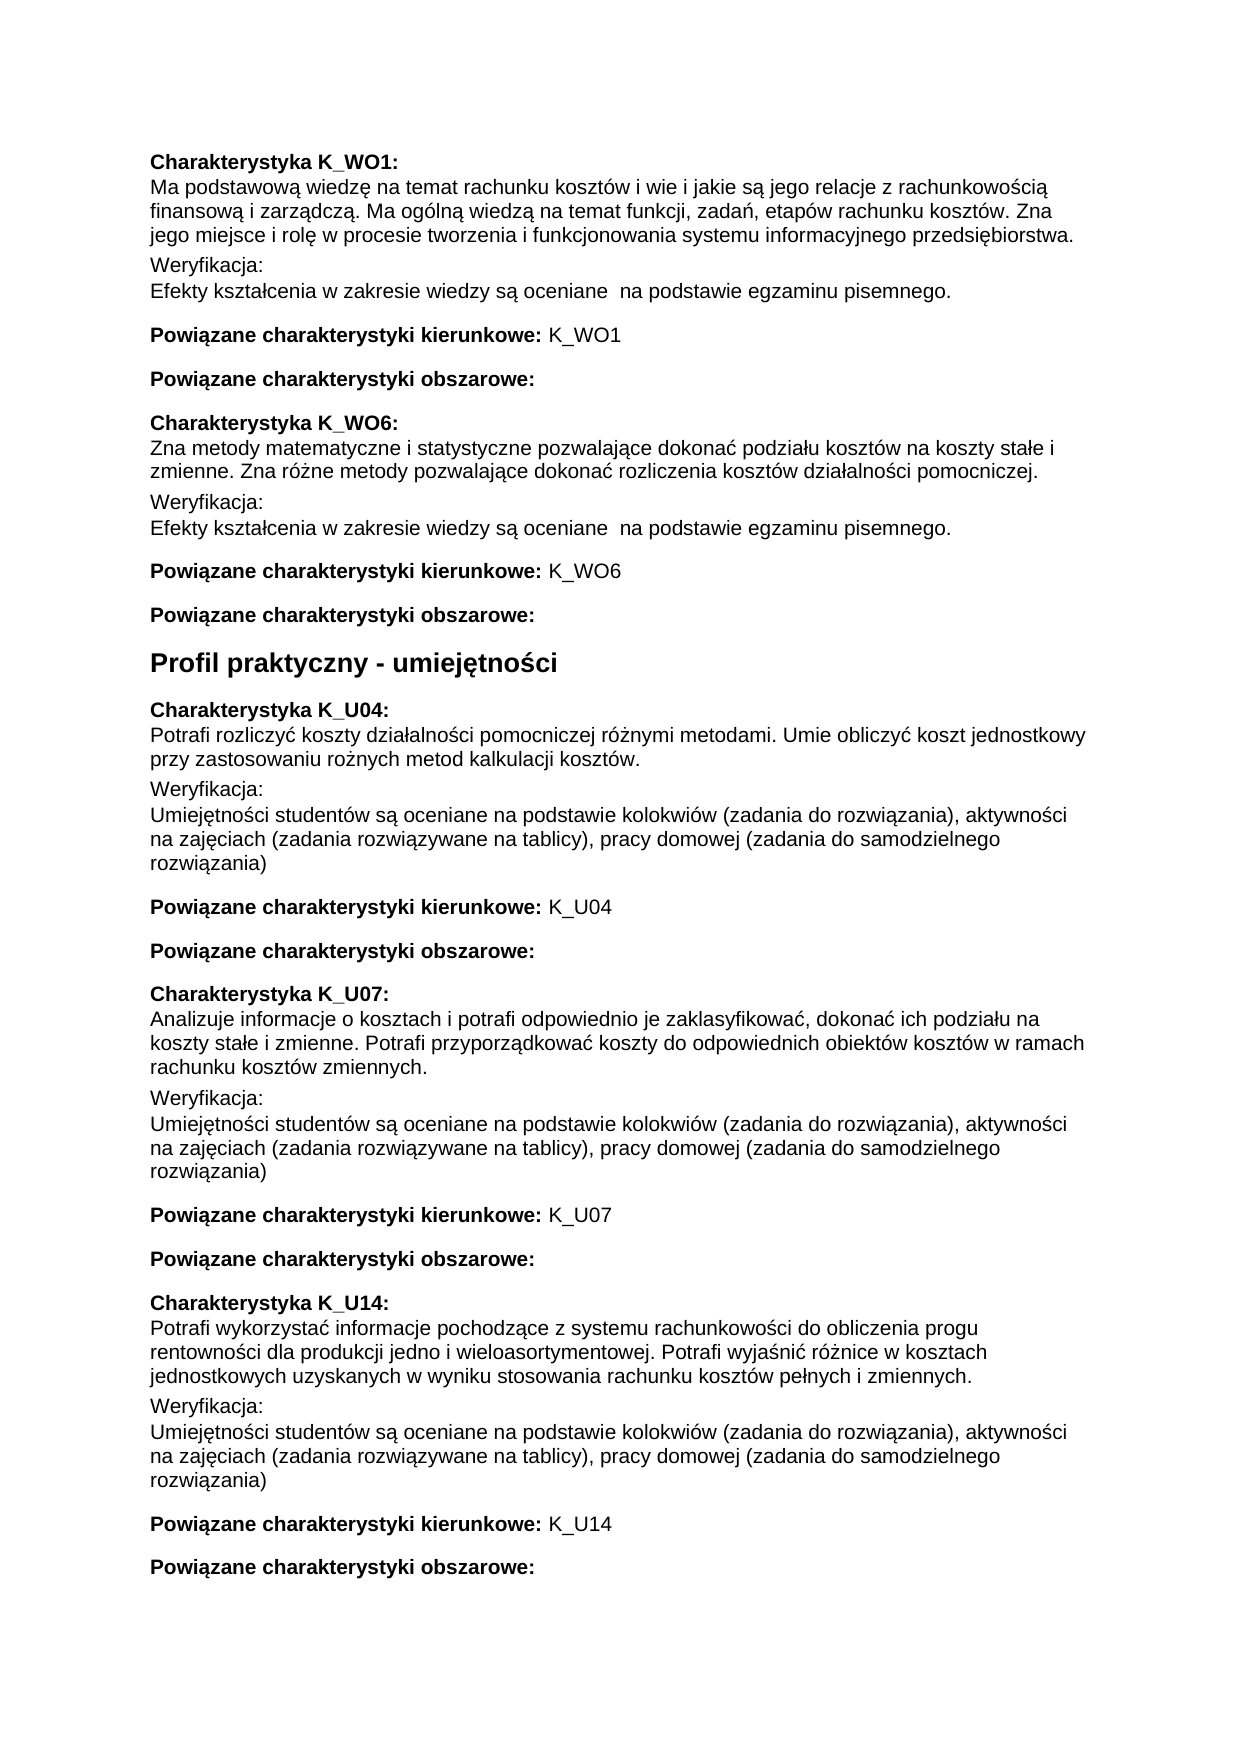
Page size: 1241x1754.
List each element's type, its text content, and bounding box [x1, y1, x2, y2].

text Efekty kształcenia w zakresie wiedzy są oceniane na podstawie egzaminu pisemnego. [150, 516, 1090, 539]
text Charakterystyka K_WO1: [150, 150, 1090, 174]
text Zna metody matematyczne i statystyczne pozwalające dokonać podziału kosztów na koszty stałe i zmienne. Zna różne metody pozwalające dokonać rozliczenia kosztów działalności pomocniczej. [150, 435, 1090, 483]
text Umiejętności studentów są oceniane na podstawie kolokwiów (zadania do rozwiązania), aktywności na zajęciach (zadania rozwiązywane na tablicy), pracy domowej (zadania do samodzielnego rozwiązania) [150, 1111, 1090, 1183]
text Charakterystyka K_U14: [150, 1291, 1090, 1314]
text Weryfikacja: [150, 1394, 1090, 1418]
text Efekty kształcenia w zakresie wiedzy są oceniane na podstawie egzaminu pisemnego. [150, 279, 1090, 303]
text Powiązane charakterystyki kierunkowe: K_U14 [150, 1511, 1090, 1535]
subtitle Profil praktyczny - umiejętności [150, 647, 1090, 678]
text Charakterystyka K_WO6: [150, 410, 1090, 434]
text Powiązane charakterystyki obszarowe: [150, 367, 1090, 391]
text Potrafi rozliczyć koszty działalności pomocniczej różnymi metodami. Umie obliczyć koszt jednostkowy przy zastosowaniu rożnych metod kalkulacji kosztów. [150, 723, 1090, 771]
text Powiązane charakterystyki kierunkowe: K_U04 [150, 895, 1090, 919]
text Umiejętności studentów są oceniane na podstawie kolokwiów (zadania do rozwiązania), aktywności na zajęciach (zadania rozwiązywane na tablicy), pracy domowej (zadania do samodzielnego rozwiązania) [150, 1420, 1090, 1492]
text Ma podstawową wiedzę na temat rachunku kosztów i wie i jakie są jego relacje z rachunkowością finansową i zarządczą. Ma ogólną wiedzą na temat funkcji, zadań, etapów rachunku kosztów. Zna jego miejsce i rolę w procesie tworzenia i funkcjonowania systemu informacyjnego przedsiębiorstwa. [150, 175, 1090, 247]
text Powiązane charakterystyki kierunkowe: K_WO1 [150, 323, 1090, 347]
text Weryfikacja: [150, 489, 1090, 513]
text Weryfikacja: [150, 1085, 1090, 1109]
text Powiązane charakterystyki obszarowe: [150, 603, 1090, 627]
text Charakterystyka K_U04: [150, 698, 1090, 722]
text Powiązane charakterystyki obszarowe: [150, 1555, 1090, 1579]
text Powiązane charakterystyki obszarowe: [150, 1247, 1090, 1271]
text Powiązane charakterystyki kierunkowe: K_U07 [150, 1203, 1090, 1227]
text Umiejętności studentów są oceniane na podstawie kolokwiów (zadania do rozwiązania), aktywności na zajęciach (zadania rozwiązywane na tablicy), pracy domowej (zadania do samodzielnego rozwiązania) [150, 803, 1090, 875]
text Weryfikacja: [150, 777, 1090, 801]
text Weryfikacja: [150, 253, 1090, 277]
text Analizuje informacje o kosztach i potrafi odpowiednio je zaklasyfikować, dokonać ich podziału na koszty stałe i zmienne. Potrafi przyporządkować koszty do odpowiednich obiektów kosztów w ramach rachunku kosztów zmiennych. [150, 1007, 1090, 1079]
text Powiązane charakterystyki obszarowe: [150, 938, 1090, 962]
text Charakterystyka K_U07: [150, 982, 1090, 1006]
text Powiązane charakterystyki kierunkowe: K_WO6 [150, 559, 1090, 583]
text Potrafi wykorzystać informacje pochodzące z systemu rachunkowości do obliczenia progu rentowności dla produkcji jedno i wieloasortymentowej. Potrafi wyjaśnić różnice w kosztach jednostkowych uzyskanych w wyniku stosowania rachunku kosztów pełnych i zmiennych. [150, 1316, 1090, 1387]
